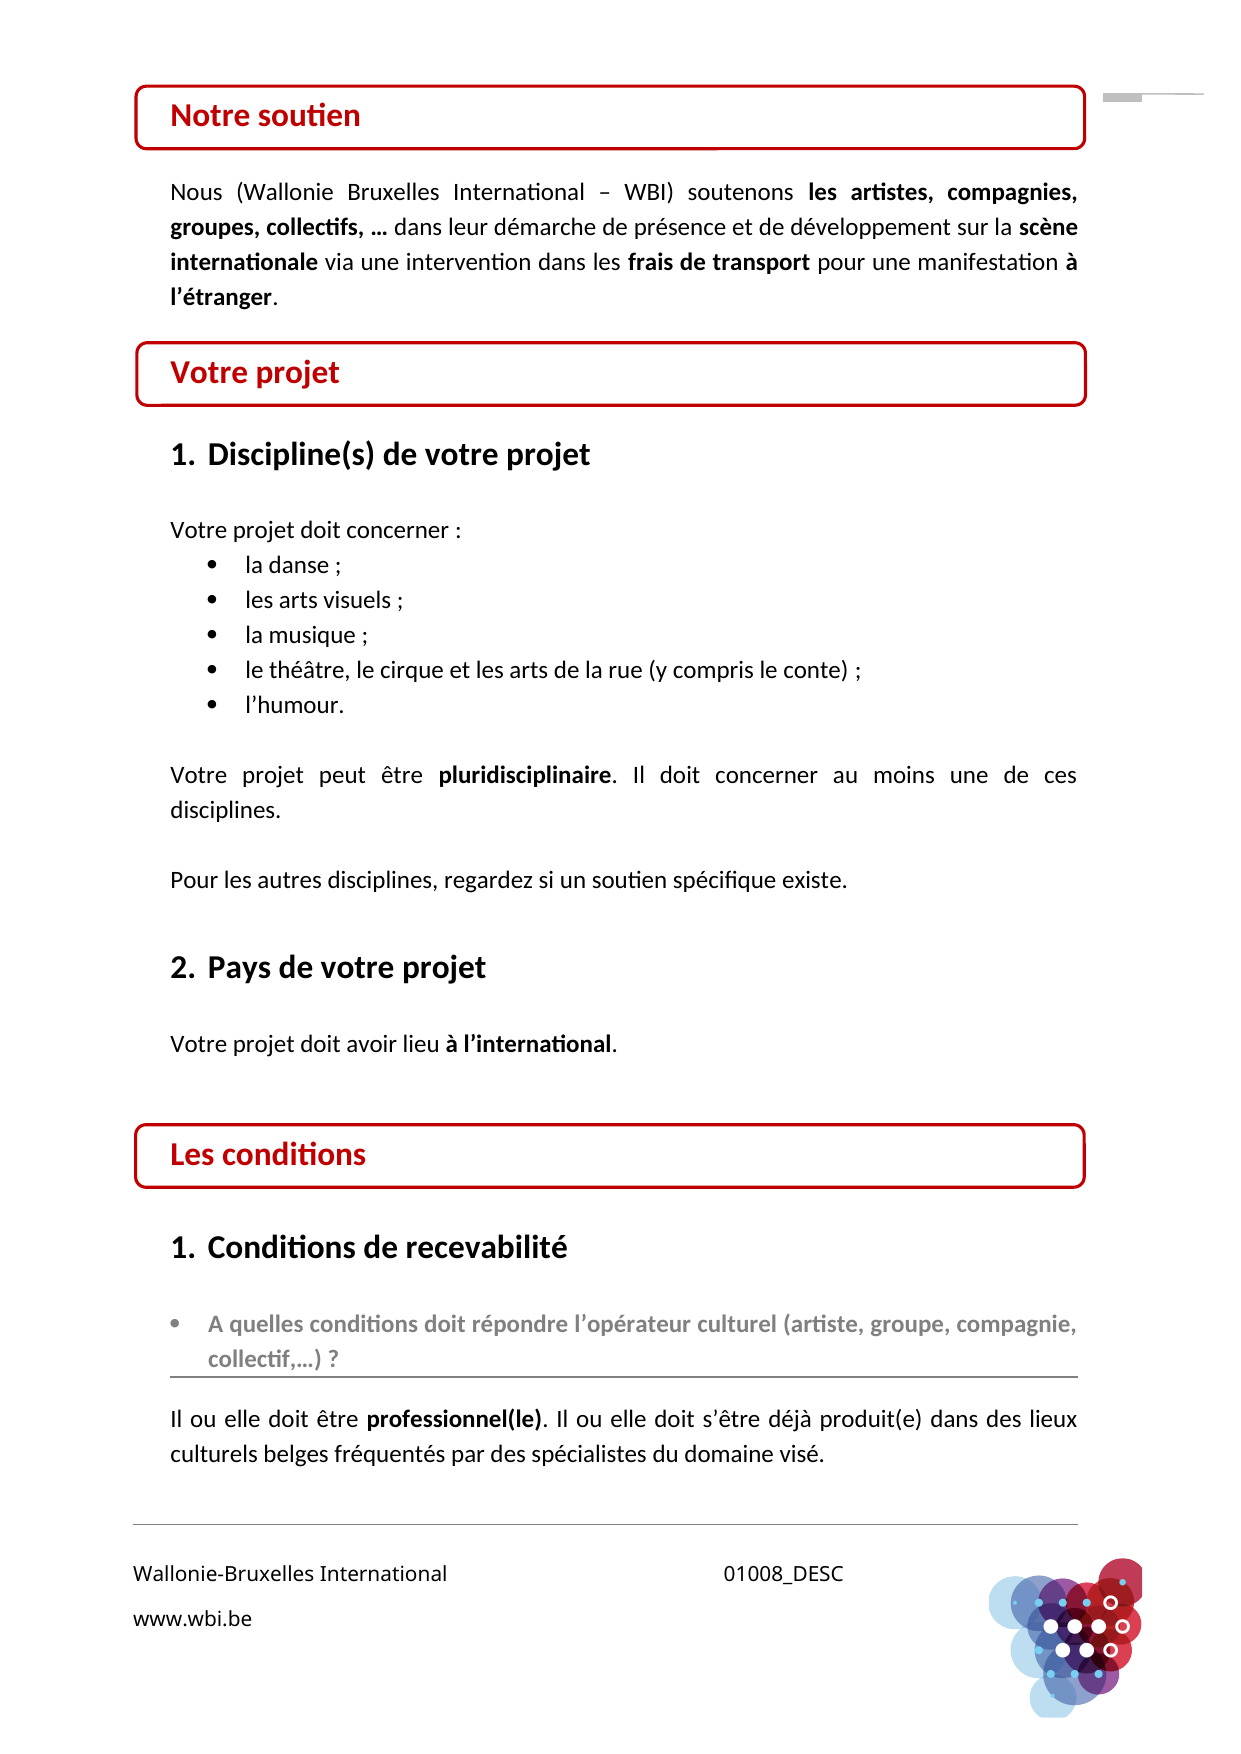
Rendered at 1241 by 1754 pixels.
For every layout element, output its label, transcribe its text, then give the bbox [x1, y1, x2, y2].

text Nous (Wallonie Bruxelles International – WBI) soutenons les artistes, compagnies, groupes, collectifs, … dans leur démarche de présence et de développement sur la scène internationale via une intervention dans les frais de transport pour une manifestation à l’étranger. [170, 176, 1078, 311]
list les arts visuels ; [208, 584, 1078, 615]
subtitle Votre projet [170, 351, 1078, 391]
subtitle A quelles conditions doit répondre l’opérateur culturel (artiste, groupe, compagnie, collectif,…) ? [170, 1308, 1078, 1376]
list l’humour. [208, 689, 1078, 720]
text Votre projet doit concerner : [170, 514, 1078, 545]
picture [988, 1558, 1142, 1718]
text Votre projet doit avoir lieu à l’international. [170, 1028, 1078, 1058]
subtitle Discipline(s) de votre projet [170, 432, 1078, 473]
subtitle Pays de votre projet [170, 946, 1078, 987]
list la danse ; [208, 549, 1078, 580]
list le théâtre, le cirque et les arts de la rue (y compris le conte) ; [208, 654, 1078, 685]
subtitle Conditions de recevabilité [170, 1226, 1078, 1267]
text Il ou elle doit être professionnel(le). Il ou elle doit s’être déjà produit(e) dans des lieux culturels belges fréquentés par des spécialistes du domaine visé. [170, 1403, 1078, 1469]
list la musique ; [208, 619, 1078, 650]
subtitle Notre soutien [170, 94, 1078, 135]
subtitle Les conditions [170, 1133, 1078, 1173]
text Pour les autres disciplines, regardez si un soutien spécifique existe. [170, 864, 1078, 895]
text Votre projet peut être pluridisciplinaire. Il doit concerner au moins une de ces disciplines. [170, 759, 1078, 825]
